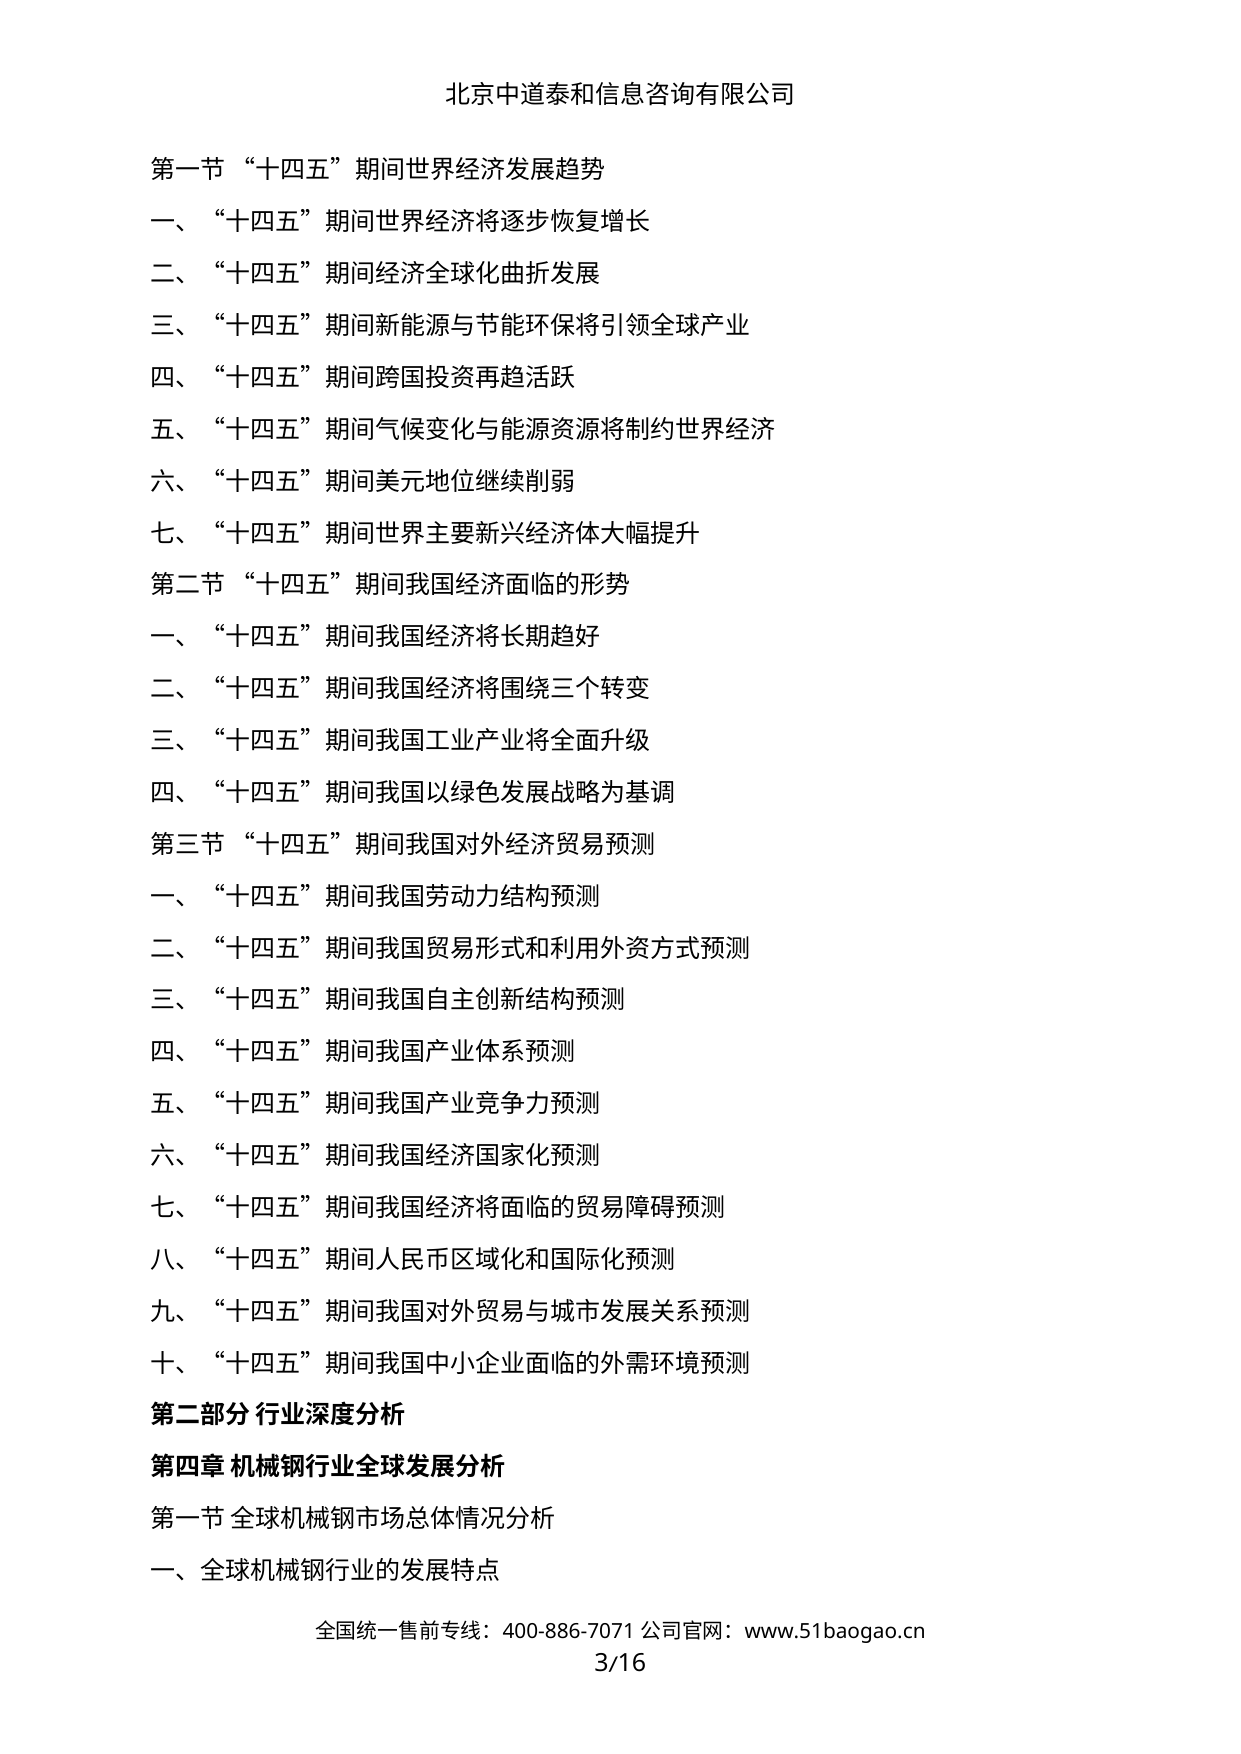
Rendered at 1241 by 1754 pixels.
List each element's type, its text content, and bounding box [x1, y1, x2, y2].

text 三、“十四五”期间我国自主创新结构预测 [150, 980, 1090, 1016]
text 第三节 “十四五”期间我国对外经济贸易预测 [150, 824, 1090, 861]
text 二、“十四五”期间我国经济将围绕三个转变 [150, 669, 1090, 705]
text 一、全球机械钢行业的发展特点 [150, 1551, 1090, 1587]
text 八、“十四五”期间人民币区域化和国际化预测 [150, 1239, 1090, 1276]
text 七、“十四五”期间世界主要新兴经济体大幅提升 [150, 513, 1090, 549]
text 四、“十四五”期间我国以绿色发展战略为基调 [150, 772, 1090, 809]
text 四、“十四五”期间我国产业体系预测 [150, 1032, 1090, 1068]
text 三、“十四五”期间新能源与节能环保将引领全球产业 [150, 306, 1090, 342]
text 六、“十四五”期间我国经济国家化预测 [150, 1136, 1090, 1172]
text 第四章 机械钢行业全球发展分析 [150, 1447, 1090, 1483]
text 三、“十四五”期间我国工业产业将全面升级 [150, 721, 1090, 757]
text 第一节 全球机械钢市场总体情况分析 [150, 1499, 1090, 1535]
text 第二部分 行业深度分析 [150, 1395, 1090, 1431]
text 九、“十四五”期间我国对外贸易与城市发展关系预测 [150, 1291, 1090, 1327]
text 五、“十四五”期间我国产业竞争力预测 [150, 1084, 1090, 1120]
text 六、“十四五”期间美元地位继续削弱 [150, 461, 1090, 497]
text 七、“十四五”期间我国经济将面临的贸易障碍预测 [150, 1187, 1090, 1224]
text 五、“十四五”期间气候变化与能源资源将制约世界经济 [150, 409, 1090, 446]
text 一、“十四五”期间世界经济将逐步恢复增长 [150, 202, 1090, 238]
text 十、“十四五”期间我国中小企业面临的外需环境预测 [150, 1343, 1090, 1379]
text 四、“十四五”期间跨国投资再趋活跃 [150, 357, 1090, 394]
text 二、“十四五”期间我国贸易形式和利用外资方式预测 [150, 928, 1090, 964]
text 二、“十四五”期间经济全球化曲折发展 [150, 254, 1090, 290]
text 第二节 “十四五”期间我国经济面临的形势 [150, 565, 1090, 601]
text 第一节 “十四五”期间世界经济发展趋势 [150, 150, 1090, 186]
text 一、“十四五”期间我国劳动力结构预测 [150, 876, 1090, 912]
text 一、“十四五”期间我国经济将长期趋好 [150, 617, 1090, 653]
